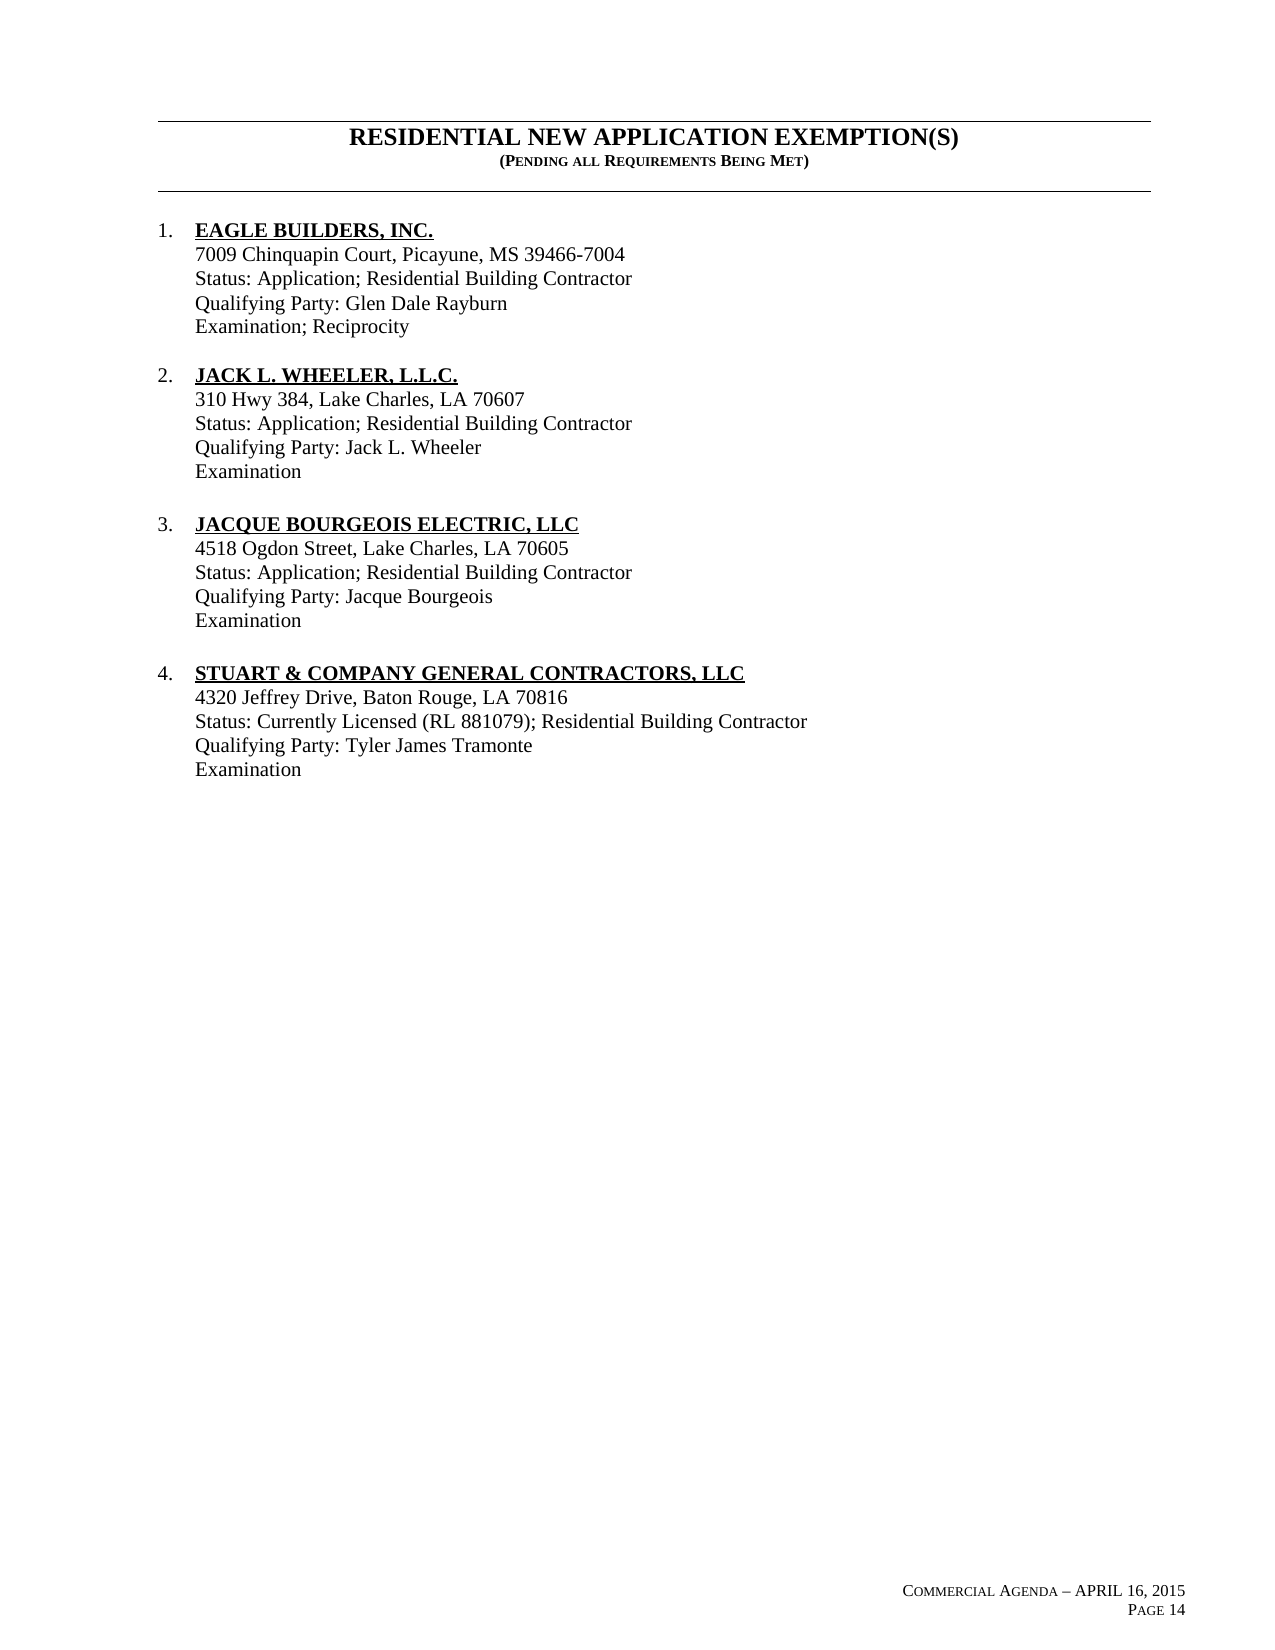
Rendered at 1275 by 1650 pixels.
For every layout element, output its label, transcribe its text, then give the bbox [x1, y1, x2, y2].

text Examination [195, 757, 1185, 781]
text Examination; Reciprocity [195, 314, 1185, 338]
text 3. JACQUE BOURGEOIS ELECTRIC, LLC 4518 Ogdon Street, Lake Charles, LA 70605 [157, 512, 1185, 560]
text Examination [157, 608, 1185, 632]
text 4. STUART & COMPANY GENERAL CONTRACTORS, LLC 4320 Jeffrey Drive, Baton Rouge, LA 70816 [157, 661, 1185, 709]
text 7009 Chinquapin Court, Picayune, MS 39466-7004 [195, 242, 1185, 266]
text Status: Application; Residential Building Contractor [195, 411, 1185, 435]
text RESIDENTIAL NEW APPLICATION EXEMPTION(S) [157, 122, 1151, 150]
text 1. EAGLE BUILDERS, INC. [157, 218, 1185, 242]
text Status: Currently Licensed (RL 881079); Residential Building Contractor [195, 709, 1185, 733]
text (Pending all Requirements Being Met) [157, 150, 1151, 169]
text Qualifying Party: Jack L. Wheeler [195, 435, 1185, 459]
text Status: Application; Residential Building Contractor [195, 560, 1185, 584]
text Status: Application; Residential Building Contractor [195, 266, 1185, 290]
text 2. JACK L. WHEELER, L.L.C. 310 Hwy 384, Lake Charles, LA 70607 [157, 363, 1185, 411]
text Qualifying Party: Tyler James Tramonte [195, 733, 1185, 757]
text Examination [195, 459, 1185, 483]
text Qualifying Party: Jacque Bourgeois [195, 584, 1185, 608]
text Qualifying Party: Glen Dale Rayburn [195, 290, 1185, 314]
